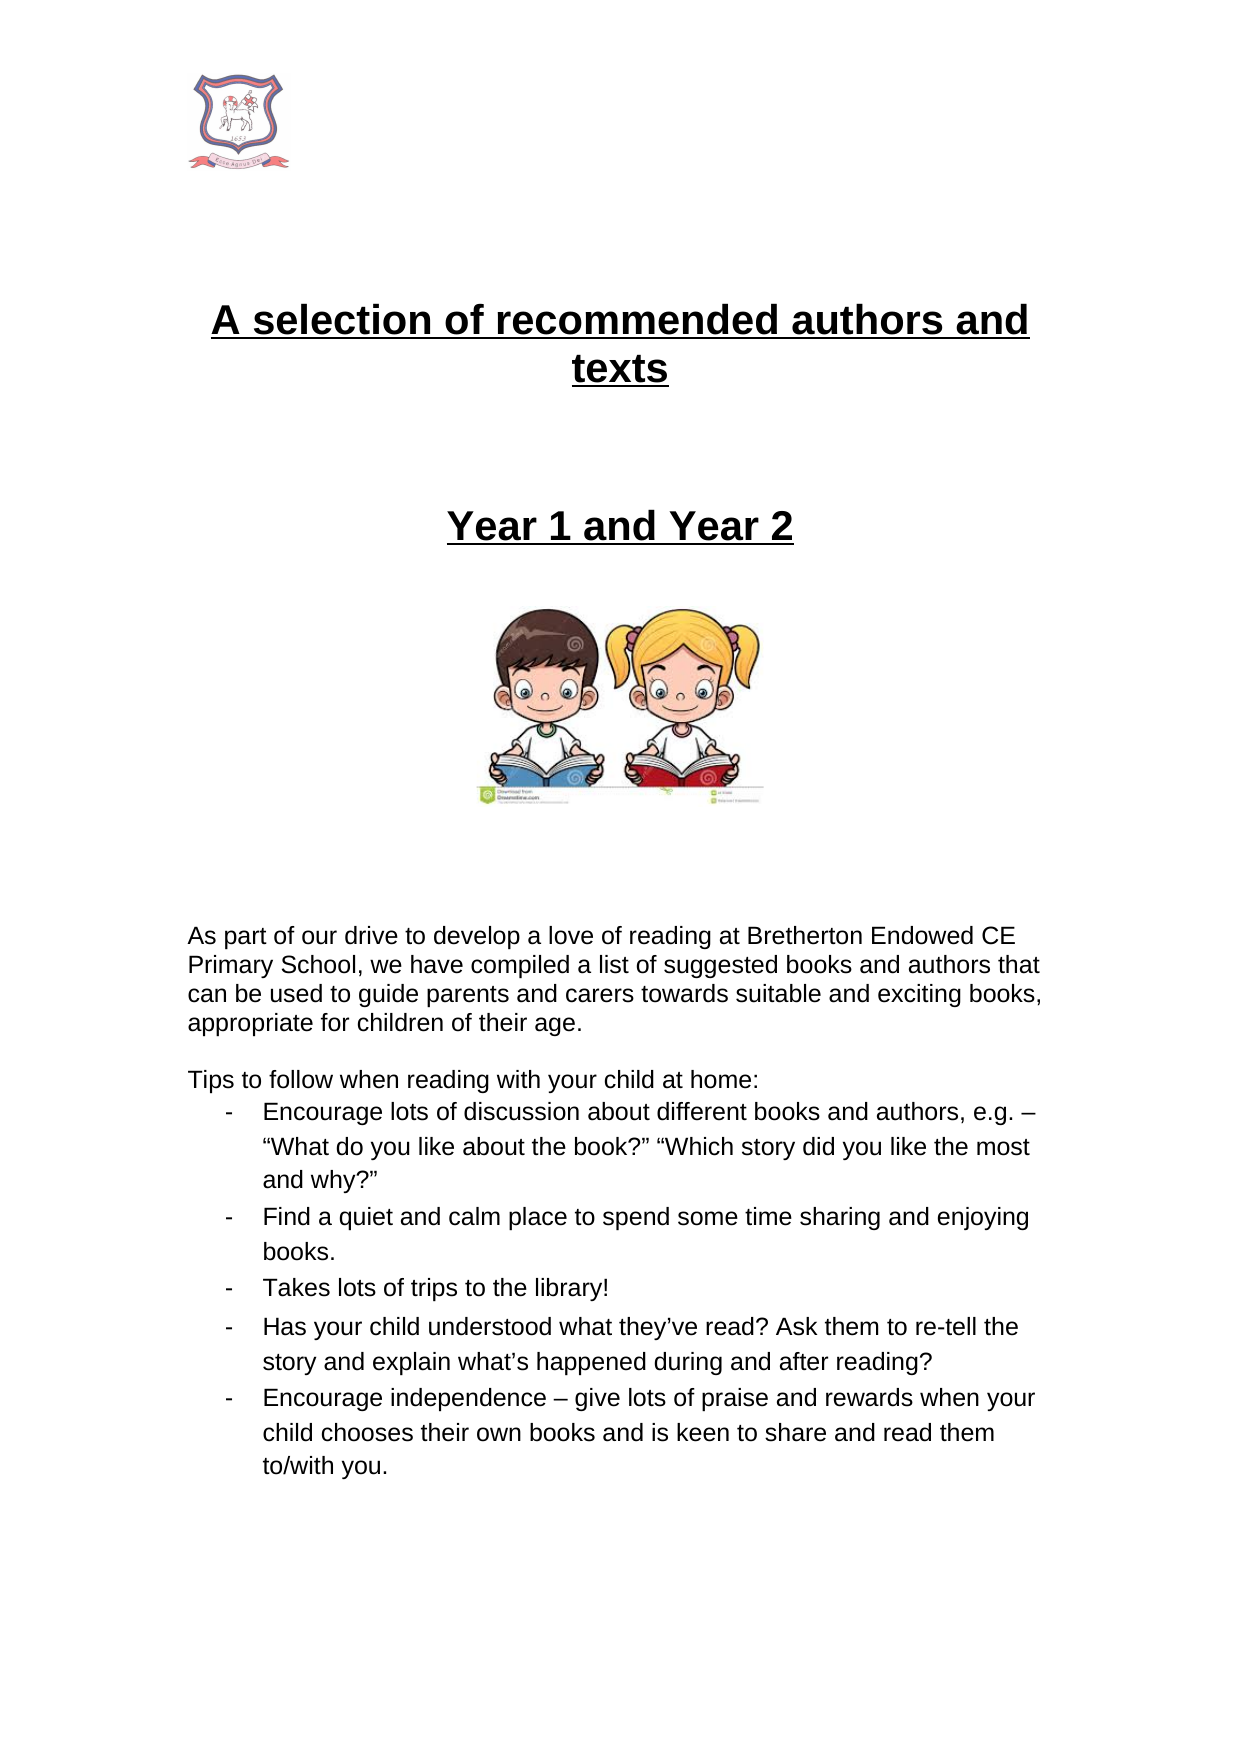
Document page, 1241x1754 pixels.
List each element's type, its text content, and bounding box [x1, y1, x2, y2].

list Find a quiet and calm place to spend some time sharing and enjoying books. [225, 1198, 1053, 1265]
text As part of our drive to develop a love of reading at Bretherton Endowed CE Primary School, we have compiled a list of suggested books and authors that can be used to guide parents and carers towards suitable and exciting books, appropriate for children of their age. [187, 921, 1053, 1036]
text Year 1 and Year 2 [187, 501, 1053, 549]
list Encourage independence – give lots of praise and rewards when your child chooses their own books and is keen to share and read them to/with you. [225, 1380, 1053, 1480]
text A selection of recommended authors and texts [187, 295, 1053, 391]
list Has your child understood what they’ve read? Ask them to re-tell the story and explain what’s happened during and after reading? [225, 1309, 1053, 1376]
list Takes lots of trips to the library! [225, 1269, 1053, 1303]
text Tips to follow when reading with your child at home: [187, 1065, 1053, 1094]
list Encourage lots of discussion about different books and authors, e.g. – “What do you like about the book?” “Which story did you like the most and why?” [225, 1094, 1053, 1194]
picture [476, 606, 764, 807]
